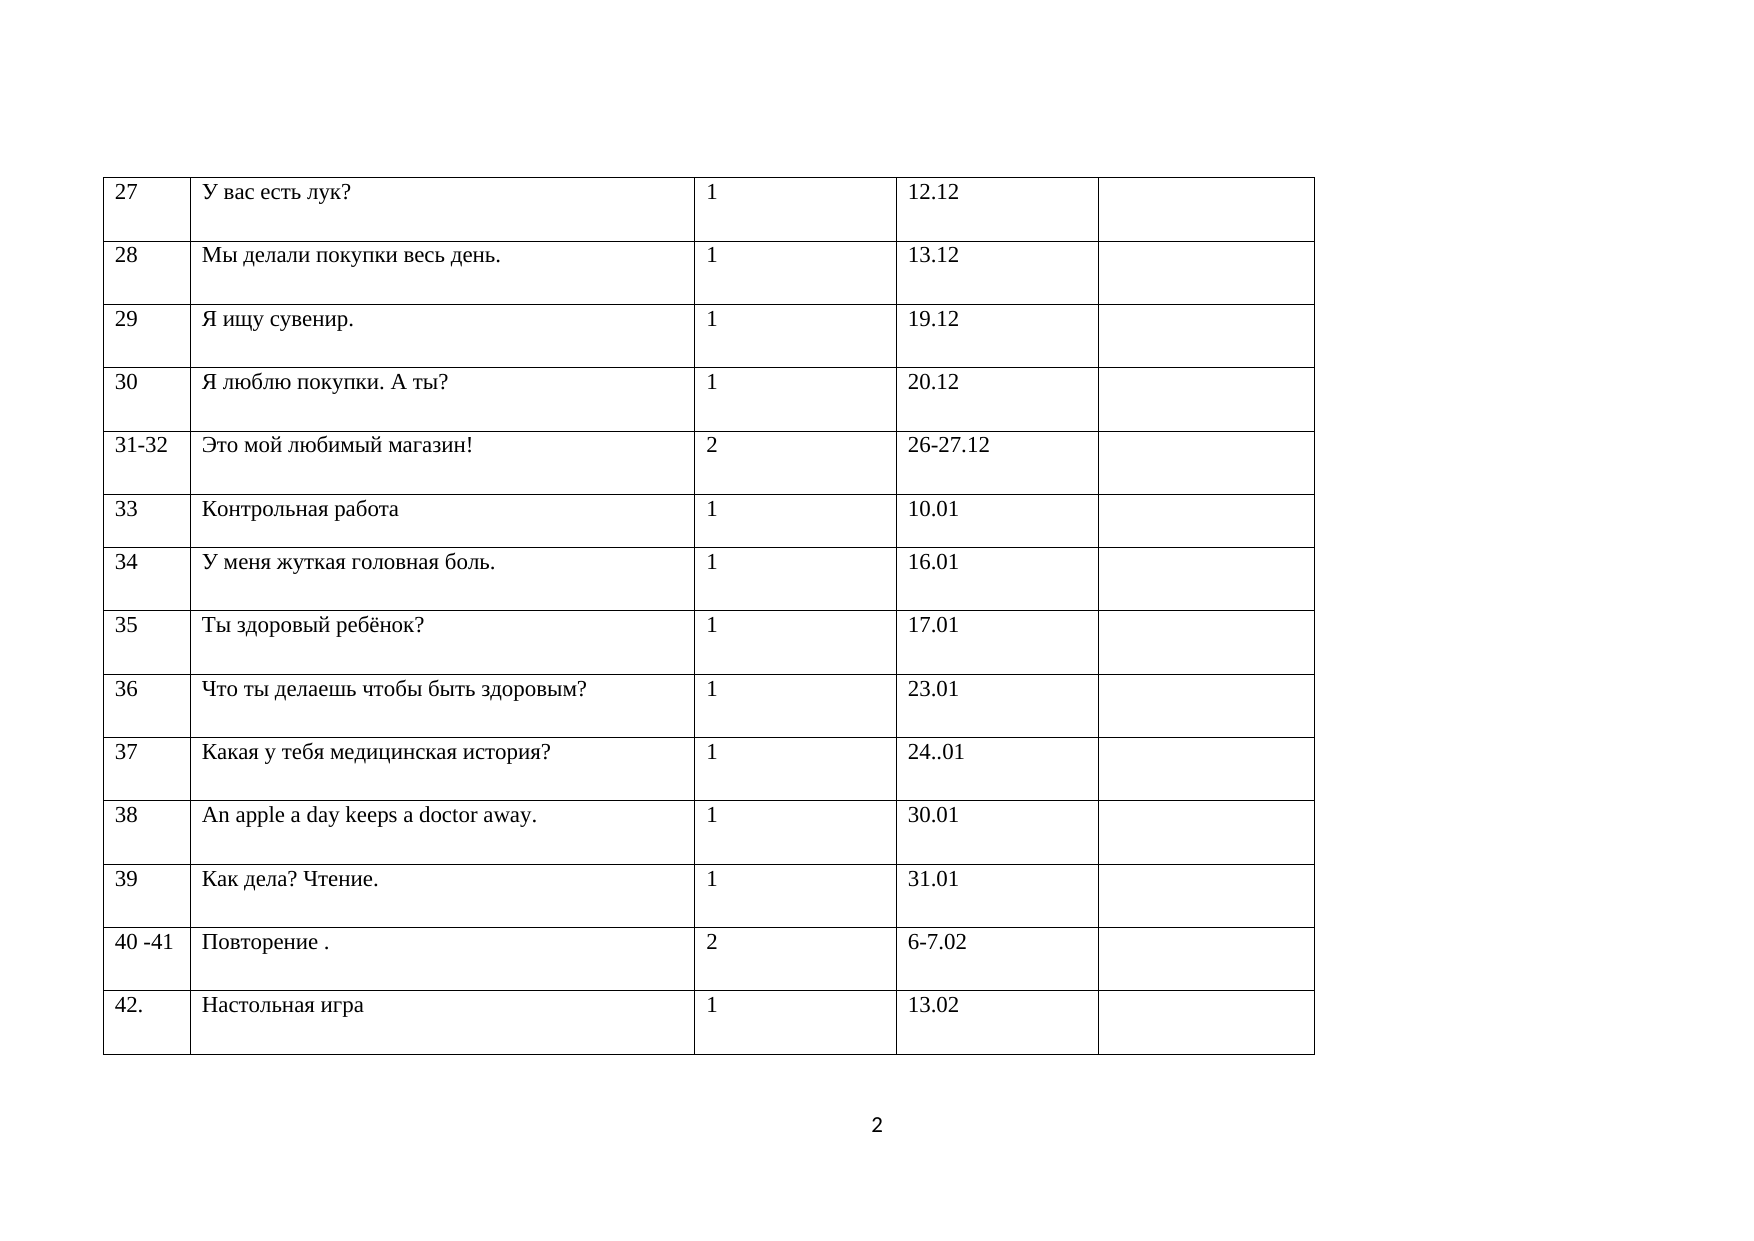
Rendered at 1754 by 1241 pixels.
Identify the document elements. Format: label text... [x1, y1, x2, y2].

table_cell 30.01 [897, 801, 1098, 864]
table_cell 24..01 [897, 738, 1098, 800]
table_cell 16.01 [897, 548, 1098, 610]
table_cell 39 [104, 865, 190, 927]
table_cell 37 [104, 738, 190, 800]
table_cell [1099, 928, 1314, 990]
table_cell 20.12 [897, 368, 1098, 431]
table_cell 1 [695, 242, 896, 304]
table_cell 1 [695, 801, 896, 864]
table_cell 1 [695, 495, 896, 547]
table_cell Ты здоровый ребёнок? [191, 611, 694, 674]
table_cell 17.01 [897, 611, 1098, 674]
table_cell [1099, 305, 1314, 367]
table_cell [1099, 991, 1314, 1054]
table_cell Контрольная работа [191, 495, 694, 547]
table_cell 2 [695, 432, 896, 494]
table_cell [1099, 495, 1314, 547]
table_cell 19.12 [897, 305, 1098, 367]
table_cell 1 [695, 865, 896, 927]
table_cell [1099, 368, 1314, 431]
table_cell У вас есть лук? [191, 178, 694, 241]
table_cell [1099, 738, 1314, 800]
table_cell 1 [695, 548, 896, 610]
table_cell 34 [104, 548, 190, 610]
table_cell An apple a day keeps a doctor away. [191, 801, 694, 864]
table_cell 12.12 [897, 178, 1098, 241]
table_cell 35 [104, 611, 190, 674]
table_cell [1099, 865, 1314, 927]
table_cell 36 [104, 675, 190, 737]
table_cell 30 [104, 368, 190, 431]
table_cell [1099, 675, 1314, 737]
table_cell Я люблю покупки. А ты? [191, 368, 694, 431]
table_cell 1 [695, 675, 896, 737]
table_cell Какая у тебя медицинская история? [191, 738, 694, 800]
table_cell 31.01 [897, 865, 1098, 927]
table_cell 40 -41 [104, 928, 190, 990]
table_cell 42. [104, 991, 190, 1054]
table_cell 2 [695, 928, 896, 990]
table_cell 1 [695, 738, 896, 800]
table_cell Что ты делаешь чтобы быть здоровым? [191, 675, 694, 737]
table_cell 1 [695, 611, 896, 674]
table_cell 23.01 [897, 675, 1098, 737]
table_cell 31-32 [104, 432, 190, 494]
table_cell [1099, 801, 1314, 864]
table_cell 26-27.12 [897, 432, 1098, 494]
table_cell 27 [104, 178, 190, 241]
table_cell 10.01 [897, 495, 1098, 547]
table_cell [1099, 548, 1314, 610]
table_cell 13.02 [897, 991, 1098, 1054]
table_cell 38 [104, 801, 190, 864]
table_cell 1 [695, 178, 896, 241]
table_cell 1 [695, 991, 896, 1054]
table_cell Мы делали покупки весь день. [191, 242, 694, 304]
table_cell 33 [104, 495, 190, 547]
table_cell Я ищу сувенир. [191, 305, 694, 367]
table_cell 13.12 [897, 242, 1098, 304]
table_cell [1099, 242, 1314, 304]
table_cell 28 [104, 242, 190, 304]
table_cell [1099, 432, 1314, 494]
table_cell [1099, 178, 1314, 241]
table_cell Как дела? Чтение. [191, 865, 694, 927]
table_cell [1099, 611, 1314, 674]
table_cell Настольная игра [191, 991, 694, 1054]
table_cell Повторение . [191, 928, 694, 990]
table_cell Это мой любимый магазин! [191, 432, 694, 494]
table_cell 1 [695, 305, 896, 367]
table_cell У меня жуткая головная боль. [191, 548, 694, 610]
table_cell 29 [104, 305, 190, 367]
table_cell 1 [695, 368, 896, 431]
table_cell 6-7.02 [897, 928, 1098, 990]
